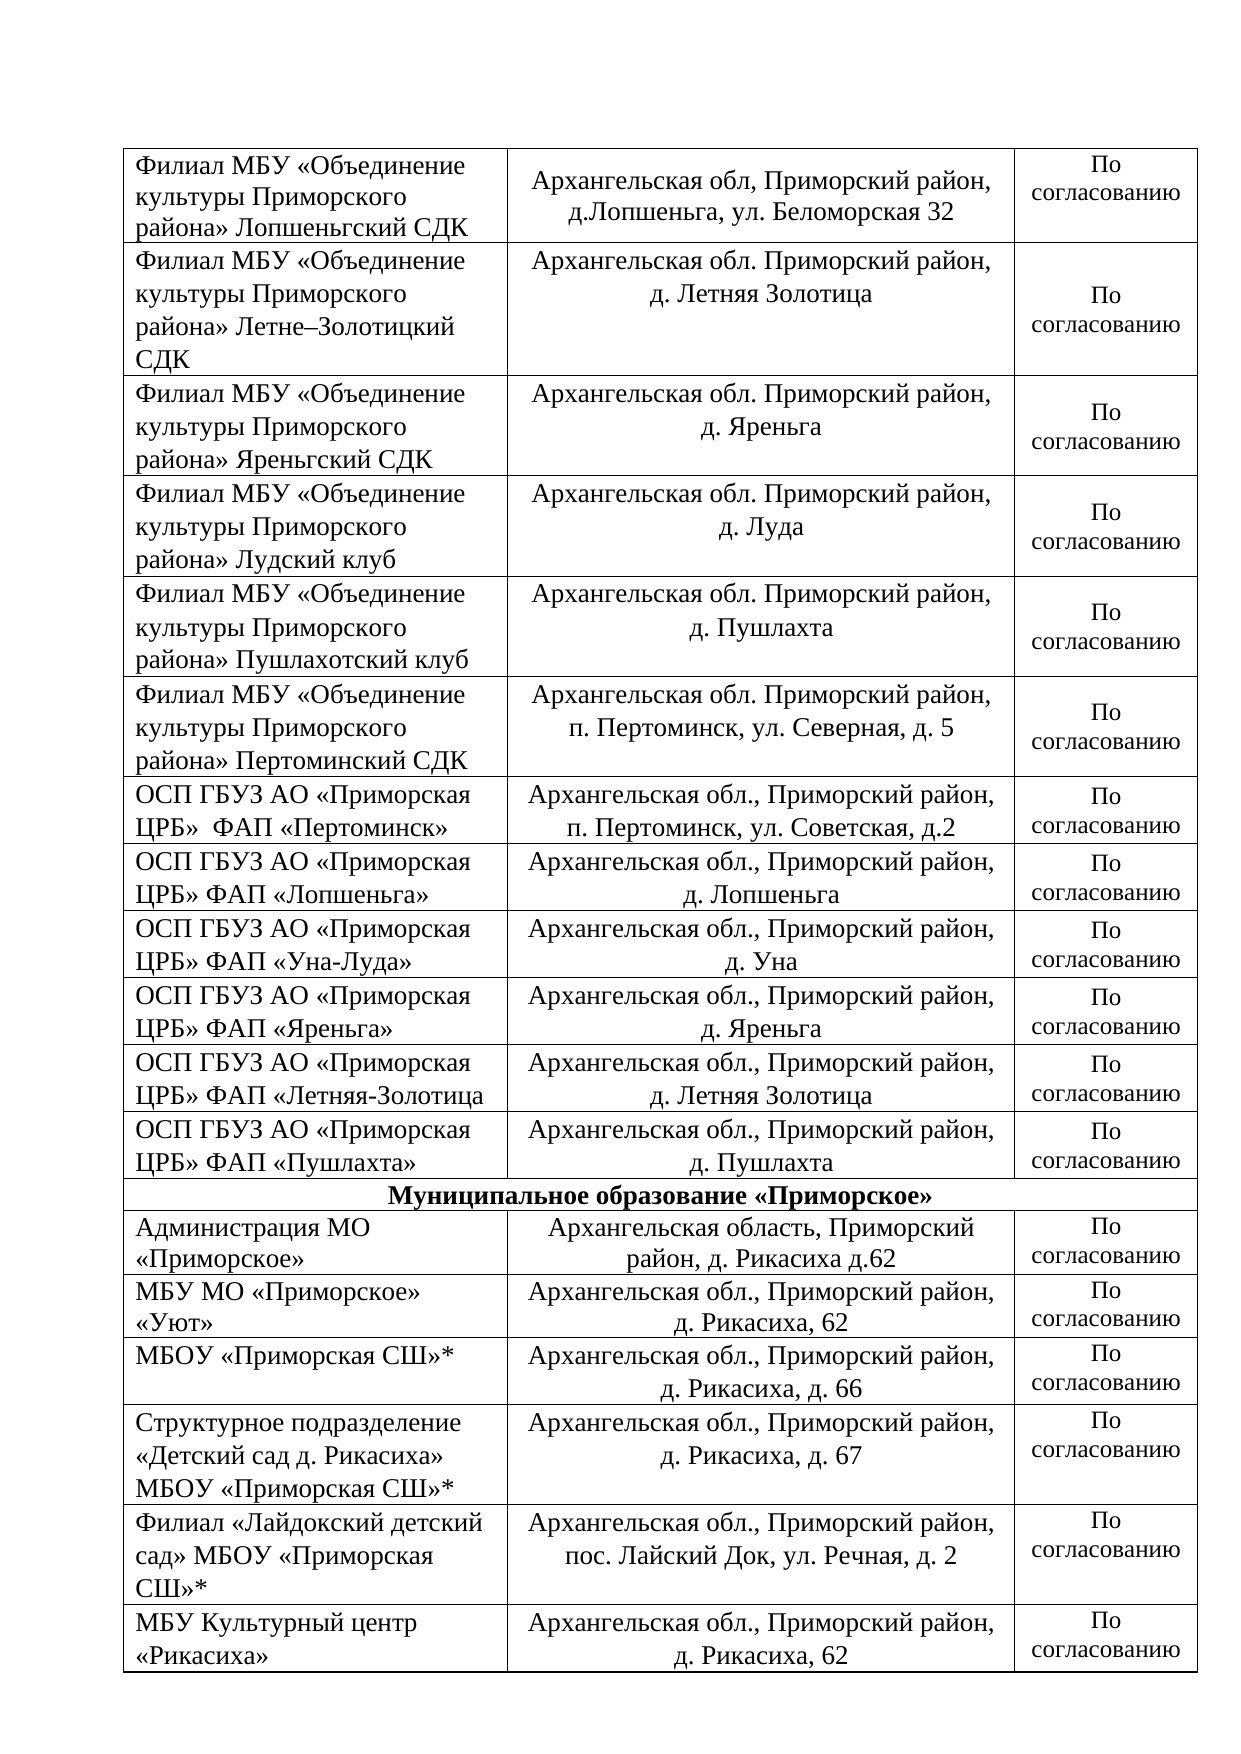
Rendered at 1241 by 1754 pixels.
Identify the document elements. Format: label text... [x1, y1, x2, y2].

table_cell Архангельская обл, Приморский район, д.Лопшеньга, ул. Беломорская 32 [508, 149, 1014, 242]
table_cell По согласованию [1015, 243, 1197, 375]
table_cell По согласованию [1015, 1275, 1197, 1337]
table_cell Архангельская обл., Приморский район, д. Рикасиха, д. 67 [508, 1405, 1014, 1504]
table_cell МБУ МО «Приморское» «Уют» [124, 1275, 507, 1337]
table_cell По согласованию [1015, 1605, 1197, 1671]
table_cell По согласованию [1015, 577, 1197, 676]
table_cell По согласованию [1015, 149, 1197, 242]
table_cell Филиал «Лайдокский детский сад» МБОУ «Приморская СШ»* [124, 1505, 507, 1604]
table_cell Муниципальное образование «Приморское» [124, 1179, 1197, 1210]
table_cell Архангельская обл. Приморский район, д. Пушлахта [508, 577, 1014, 676]
table_cell Архангельская обл., Приморский район, д. Уна [508, 911, 1014, 977]
table_cell Администрация МО «Приморское» [124, 1211, 507, 1274]
table_cell Архангельская обл., Приморский район, д. Летняя Золотица [508, 1045, 1014, 1111]
table_cell МБОУ «Приморская СШ»* [124, 1338, 507, 1404]
table_cell Архангельская область, Приморский район, д. Рикасиха д.62 [508, 1211, 1014, 1274]
table_cell По согласованию [1015, 777, 1197, 843]
table_cell ОСП ГБУЗ АО «Приморская ЦРБ» ФАП «Летняя-Золотица [124, 1045, 507, 1111]
table_cell Архангельская обл., Приморский район, д. Рикасиха, 62 [508, 1605, 1014, 1671]
table_cell По согласованию [1015, 1505, 1197, 1604]
table_cell Архангельская обл., Приморский район, д. Рикасиха, д. 66 [508, 1338, 1014, 1404]
table_cell По согласованию [1015, 1405, 1197, 1504]
table_cell Филиал МБУ «Объединение культуры Приморского района» Лудский клуб [124, 476, 507, 576]
table_cell Филиал МБУ «Объединение культуры Приморского района» Яреньгский СДК [124, 376, 507, 475]
table_cell ОСП ГБУЗ АО «Приморская ЦРБ» ФАП «Уна-Луда» [124, 911, 507, 977]
table_cell По согласованию [1015, 1211, 1197, 1274]
table_cell ОСП ГБУЗ АО «Приморская ЦРБ» ФАП «Лопшеньга» [124, 844, 507, 910]
table_cell Филиал МБУ «Объединение культуры Приморского района» Летне–Золотицкий СДК [124, 243, 507, 375]
table_cell По согласованию [1015, 1045, 1197, 1111]
table_cell ОСП ГБУЗ АО «Приморская ЦРБ» ФАП «Пертоминск» [124, 777, 507, 843]
table_cell Архангельская обл., Приморский район, пос. Лайский Док, ул. Речная, д. 2 [508, 1505, 1014, 1604]
table_cell По согласованию [1015, 844, 1197, 910]
table_cell Филиал МБУ «Объединение культуры Приморского района» Пертоминский СДК [124, 677, 507, 776]
table_cell По согласованию [1015, 911, 1197, 977]
table_cell ОСП ГБУЗ АО «Приморская ЦРБ» ФАП «Яреньга» [124, 978, 507, 1044]
table_cell По согласованию [1015, 476, 1197, 576]
table_cell Структурное подразделение «Детский сад д. Рикасиха» МБОУ «Приморская СШ»* [124, 1405, 507, 1504]
table_cell Архангельская обл. Приморский район, д. Летняя Золотица [508, 243, 1014, 375]
table_cell Филиал МБУ «Объединение культуры Приморского района» Пушлахотский клуб [124, 577, 507, 676]
table_cell Архангельская обл., Приморский район, д. Яреньга [508, 978, 1014, 1044]
table_cell ОСП ГБУЗ АО «Приморская ЦРБ» ФАП «Пушлахта» [124, 1112, 507, 1178]
table_cell По согласованию [1015, 978, 1197, 1044]
table_cell Архангельская обл., Приморский район, д. Пушлахта [508, 1112, 1014, 1178]
table_cell По согласованию [1015, 1112, 1197, 1178]
table_cell Архангельская обл., Приморский район, д. Лопшеньга [508, 844, 1014, 910]
table_cell По согласованию [1015, 1338, 1197, 1404]
table_cell Филиал МБУ «Объединение культуры Приморского района» Лопшеньгский СДК [124, 149, 507, 242]
table_cell Архангельская обл., Приморский район, п. Пертоминск, ул. Советская, д.2 [508, 777, 1014, 843]
table_cell Архангельская обл., Приморский район, д. Рикасиха, 62 [508, 1275, 1014, 1337]
table_cell Архангельская обл. Приморский район, д. Яреньга [508, 376, 1014, 475]
table_cell Архангельская обл. Приморский район, п. Пертоминск, ул. Северная, д. 5 [508, 677, 1014, 776]
table_cell По согласованию [1015, 376, 1197, 475]
table_cell МБУ Культурный центр «Рикасиха» [124, 1605, 507, 1671]
table_cell Архангельская обл. Приморский район, д. Луда [508, 476, 1014, 576]
table_cell По согласованию [1015, 677, 1197, 776]
